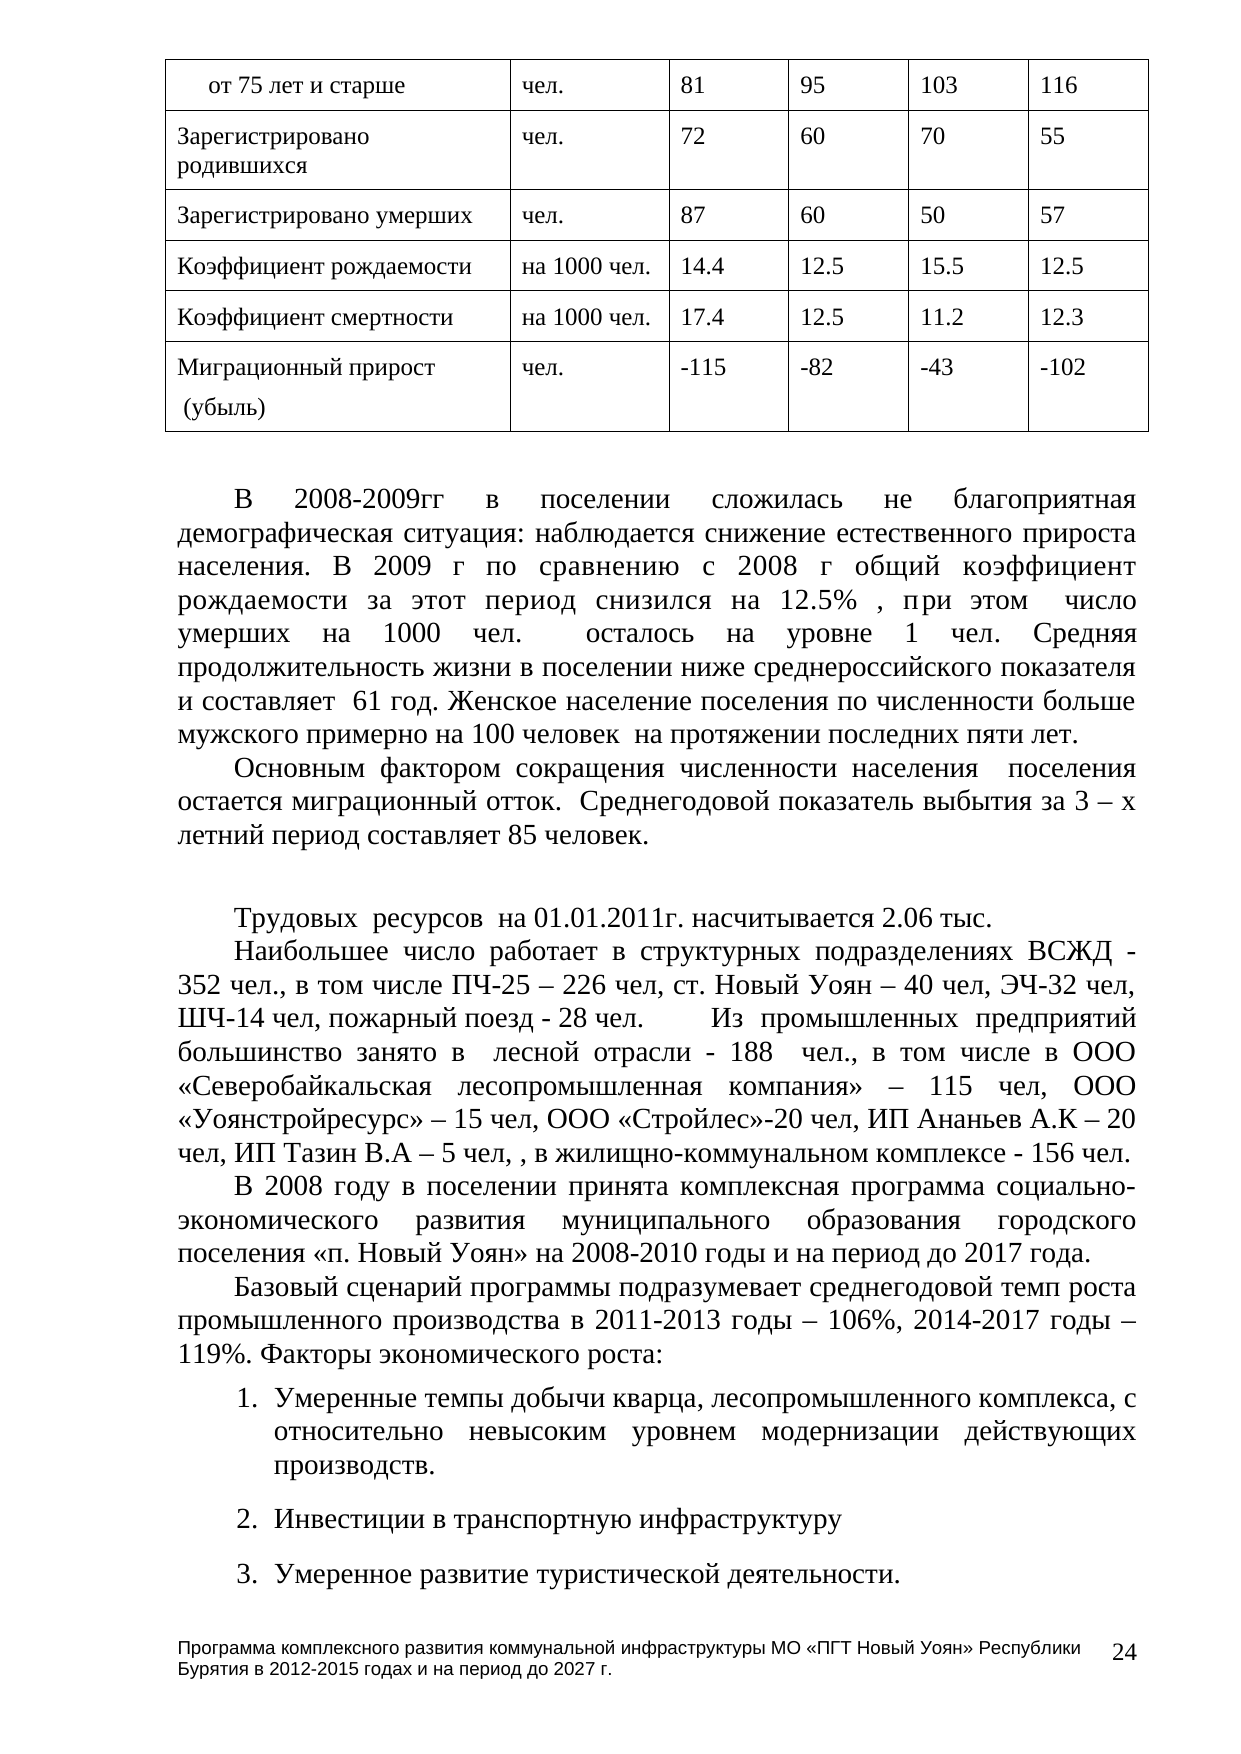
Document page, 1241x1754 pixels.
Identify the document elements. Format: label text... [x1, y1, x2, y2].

table_cell Зарегистрировано умерших [166, 190, 510, 240]
table_cell 60 [789, 190, 908, 240]
table_cell Коэффициент рождаемости [166, 241, 510, 290]
table_cell чел. [511, 342, 669, 431]
table_cell -102 [1029, 342, 1148, 431]
table_cell на 1000 чел. [511, 241, 669, 290]
table_cell на 1000 чел. [511, 291, 669, 341]
table_cell 12.5 [789, 241, 908, 290]
table_cell 15.5 [909, 241, 1028, 290]
table_cell 12.5 [1029, 241, 1148, 290]
table_cell 14.4 [670, 241, 788, 290]
table_cell -82 [789, 342, 908, 431]
text Наибольшее число работает в структурных подразделениях ВСЖД - 352 чел., в том числе ПЧ-25 – 226 чел, ст. Новый Уоян – 40 чел, ЭЧ-32 чел, ШЧ-14 чел, пожарный поезд - 28 чел. Из промышленных предприятий большинство занято в лесной отрасли - 188 чел., в том числе в ООО «Северобайкальская лесопромышленная компания» – 115 чел, ООО «Уоянстройресурс» – 15 чел, ООО «Стройлес»-20 чел, ИП Ананьев А.К – 20 чел, ИП Тазин В.А – 5 чел, , в жилищно-коммунальном комплексе - 156 чел. [177, 933, 1137, 1168]
table_cell 116 [1029, 60, 1148, 110]
text В 2008-2009гг в поселении сложилась не благоприятная демографическая ситуация: наблюдается снижение естественного прироста населения. В по сравнению с общий коэффициент рождаемости за этот период снизился на 12.5% , при этом число умерших на 1000 чел. осталось на уровне 1 чел. Средняя продолжительность жизни в поселении ниже среднероссийского показателя и составляет 61 год. Женское население поселения по численности больше мужского примерно на 100 человек на протяжении последних пяти лет. [177, 481, 1137, 750]
table_cell 95 [789, 60, 908, 110]
text Основным фактором сокращения численности населения поселения остается миграционный отток. Среднегодовой показатель выбытия за 3 – х летний период составляет 85 человек. [177, 750, 1137, 850]
table_cell 70 [909, 111, 1028, 189]
table_cell 72 [670, 111, 788, 189]
table_cell 57 [1029, 190, 1148, 240]
table_cell 55 [1029, 111, 1148, 189]
text Базовый сценарий программы подразумевает среднегодовой темп роста промышленного производства в 2011-2013 годы – 106%, 2014-2017 годы – 119%. Факторы экономического роста: [177, 1269, 1137, 1369]
table_cell чел. [511, 111, 669, 189]
table_cell 50 [909, 190, 1028, 240]
table_cell 11.2 [909, 291, 1028, 341]
table_cell 17.4 [670, 291, 788, 341]
table_cell Зарегистрировано родившихся [166, 111, 510, 189]
table_cell 12.5 [789, 291, 908, 341]
table_cell 87 [670, 190, 788, 240]
list Инвестиции в транспортную инфраструктуру [236, 1501, 1137, 1535]
text Трудовых ресурсов на 01.01.2011г. насчитывается 2.06 тыс. [177, 900, 1137, 933]
text В 2008 году в поселении принята комплексная программа социально-экономического развития муниципального образования городского поселения «п. Новый Уоян» на 2008-2010 годы и на период до 2017 года. [177, 1168, 1137, 1269]
table_cell 12.3 [1029, 291, 1148, 341]
table_cell 103 [909, 60, 1028, 110]
list Умеренное развитие туристической деятельности. [236, 1556, 1137, 1589]
table_cell 60 [789, 111, 908, 189]
list Умеренные темпы добычи кварца, лесопромышленного комплекса, с относительно невысоким уровнем модернизации действующих производств. [236, 1380, 1137, 1481]
table_cell -43 [909, 342, 1028, 431]
table_cell чел. [511, 60, 669, 110]
table_cell Коэффициент смертности [166, 291, 510, 341]
table_cell -115 [670, 342, 788, 431]
table_cell 81 [670, 60, 788, 110]
table_cell чел. [511, 190, 669, 240]
table_cell от 75 лет и старше [166, 60, 510, 110]
table_cell Миграционный прирост (убыль) [166, 342, 510, 431]
